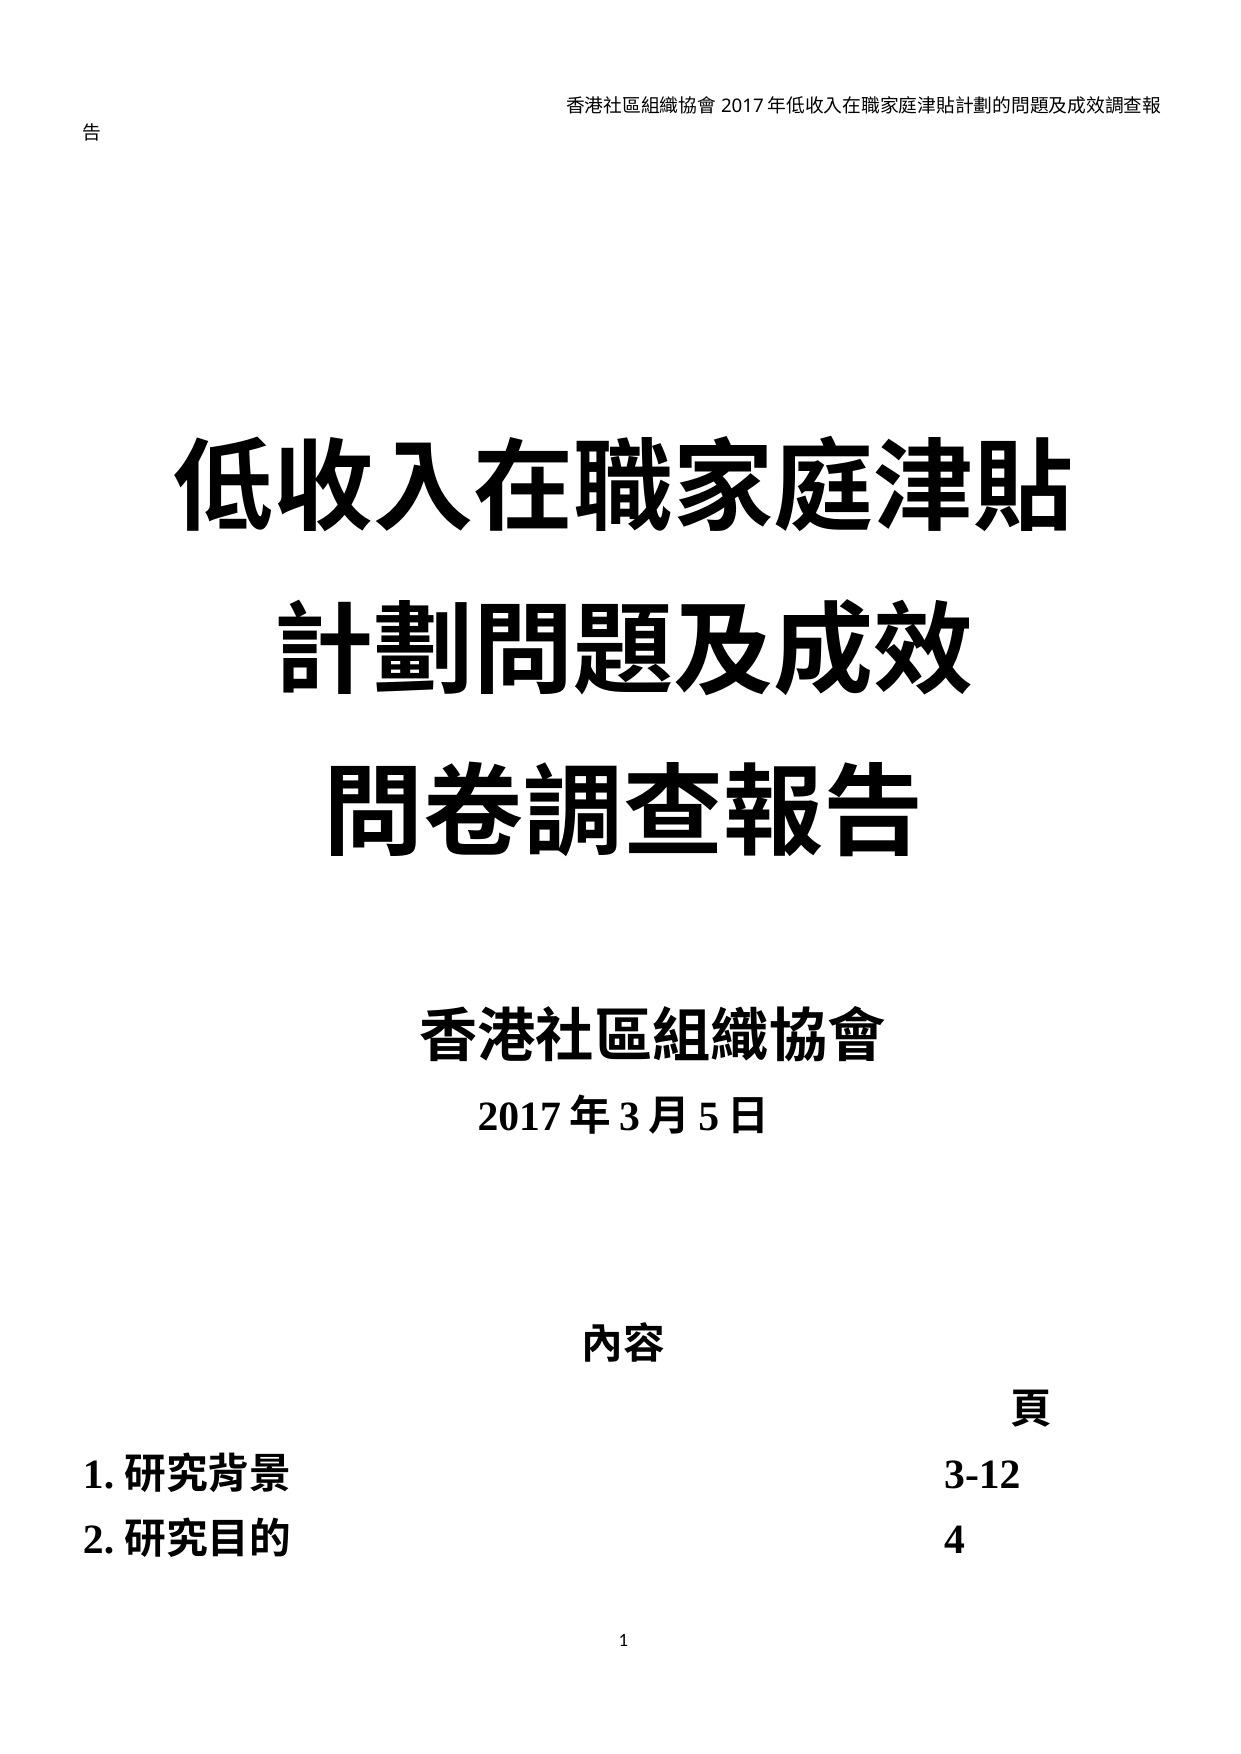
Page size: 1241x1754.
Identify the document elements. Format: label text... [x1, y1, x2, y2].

text 內容 [83, 1308, 1163, 1373]
text 低收入在職家庭津貼 [83, 398, 1163, 560]
text 問卷調查報告 [83, 723, 1163, 885]
text 2. 研究目的 4 [83, 1503, 1163, 1568]
text 2017年3月5日 [83, 1080, 1163, 1145]
text 香港社區組織協會 [83, 983, 1163, 1080]
text 計劃問題及成效 [83, 560, 1163, 723]
text 頁 [83, 1373, 1163, 1438]
text 1. 研究背景 3-12 [83, 1438, 1163, 1503]
